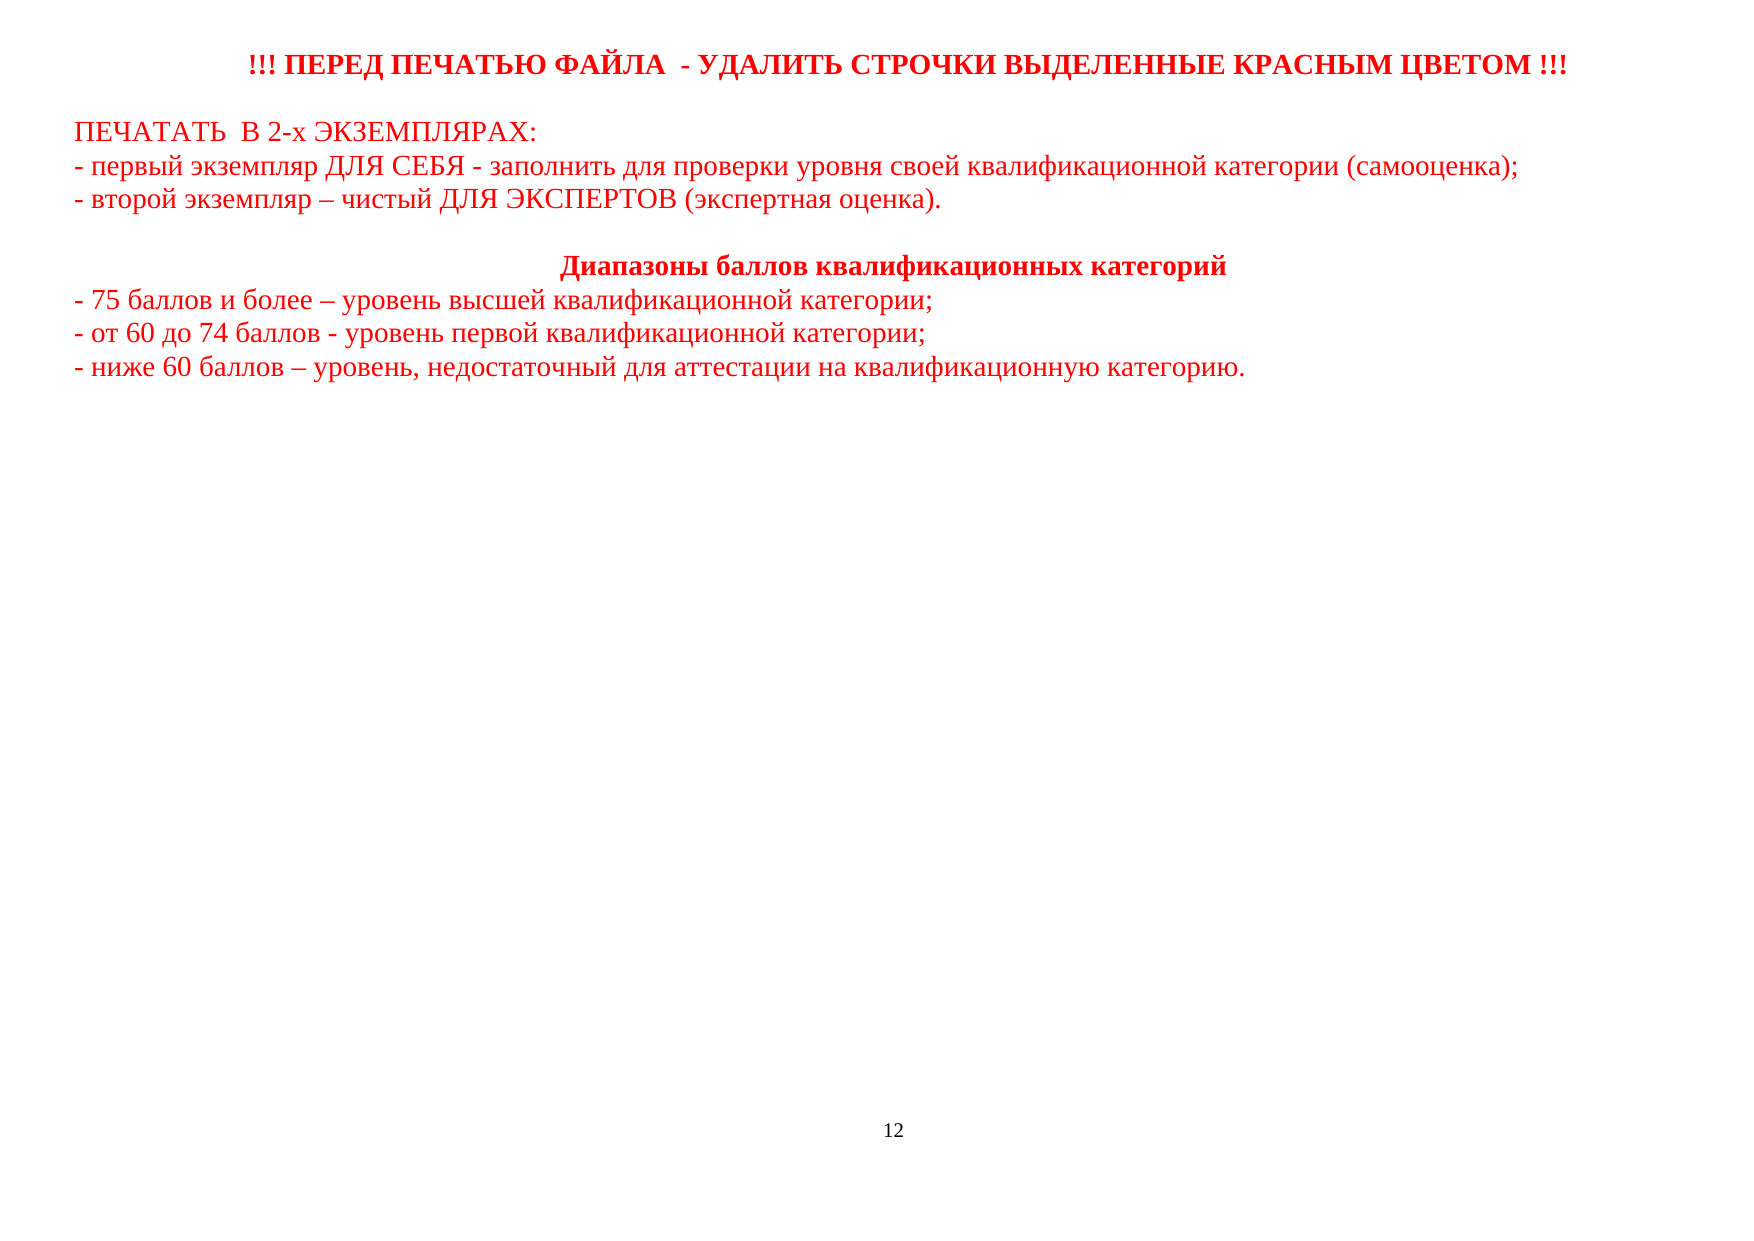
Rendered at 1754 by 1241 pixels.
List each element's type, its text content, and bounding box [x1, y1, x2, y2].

text - от 60 до 74 баллов - уровень первой квалификационной категории; [74, 316, 1743, 349]
text !!! ПЕРЕД ПЕЧАТЬЮ ФАЙЛА - УДАЛИТЬ СТРОЧКИ ВЫДЕЛЕННЫЕ КРАСНЫМ ЦВЕТОМ !!! [74, 47, 1743, 81]
text - ниже 60 баллов – уровень, недостаточный для аттестации на квалификационную категорию. [74, 349, 1743, 383]
text - второй экземпляр – чистый ДЛЯ ЭКСПЕРТОВ (экспертная оценка). [74, 181, 1743, 215]
text ПЕЧАТАТЬ В 2-х ЭКЗЕМПЛЯРАХ: [74, 114, 1743, 148]
text - первый экземпляр ДЛЯ СЕБЯ - заполнить для проверки уровня своей квалификационной категории (самооценка); [74, 148, 1743, 181]
text Диапазоны баллов квалификационных категорий [59, 248, 1728, 282]
text - 75 баллов и более – уровень высшей квалификационной категории; [74, 282, 1743, 316]
